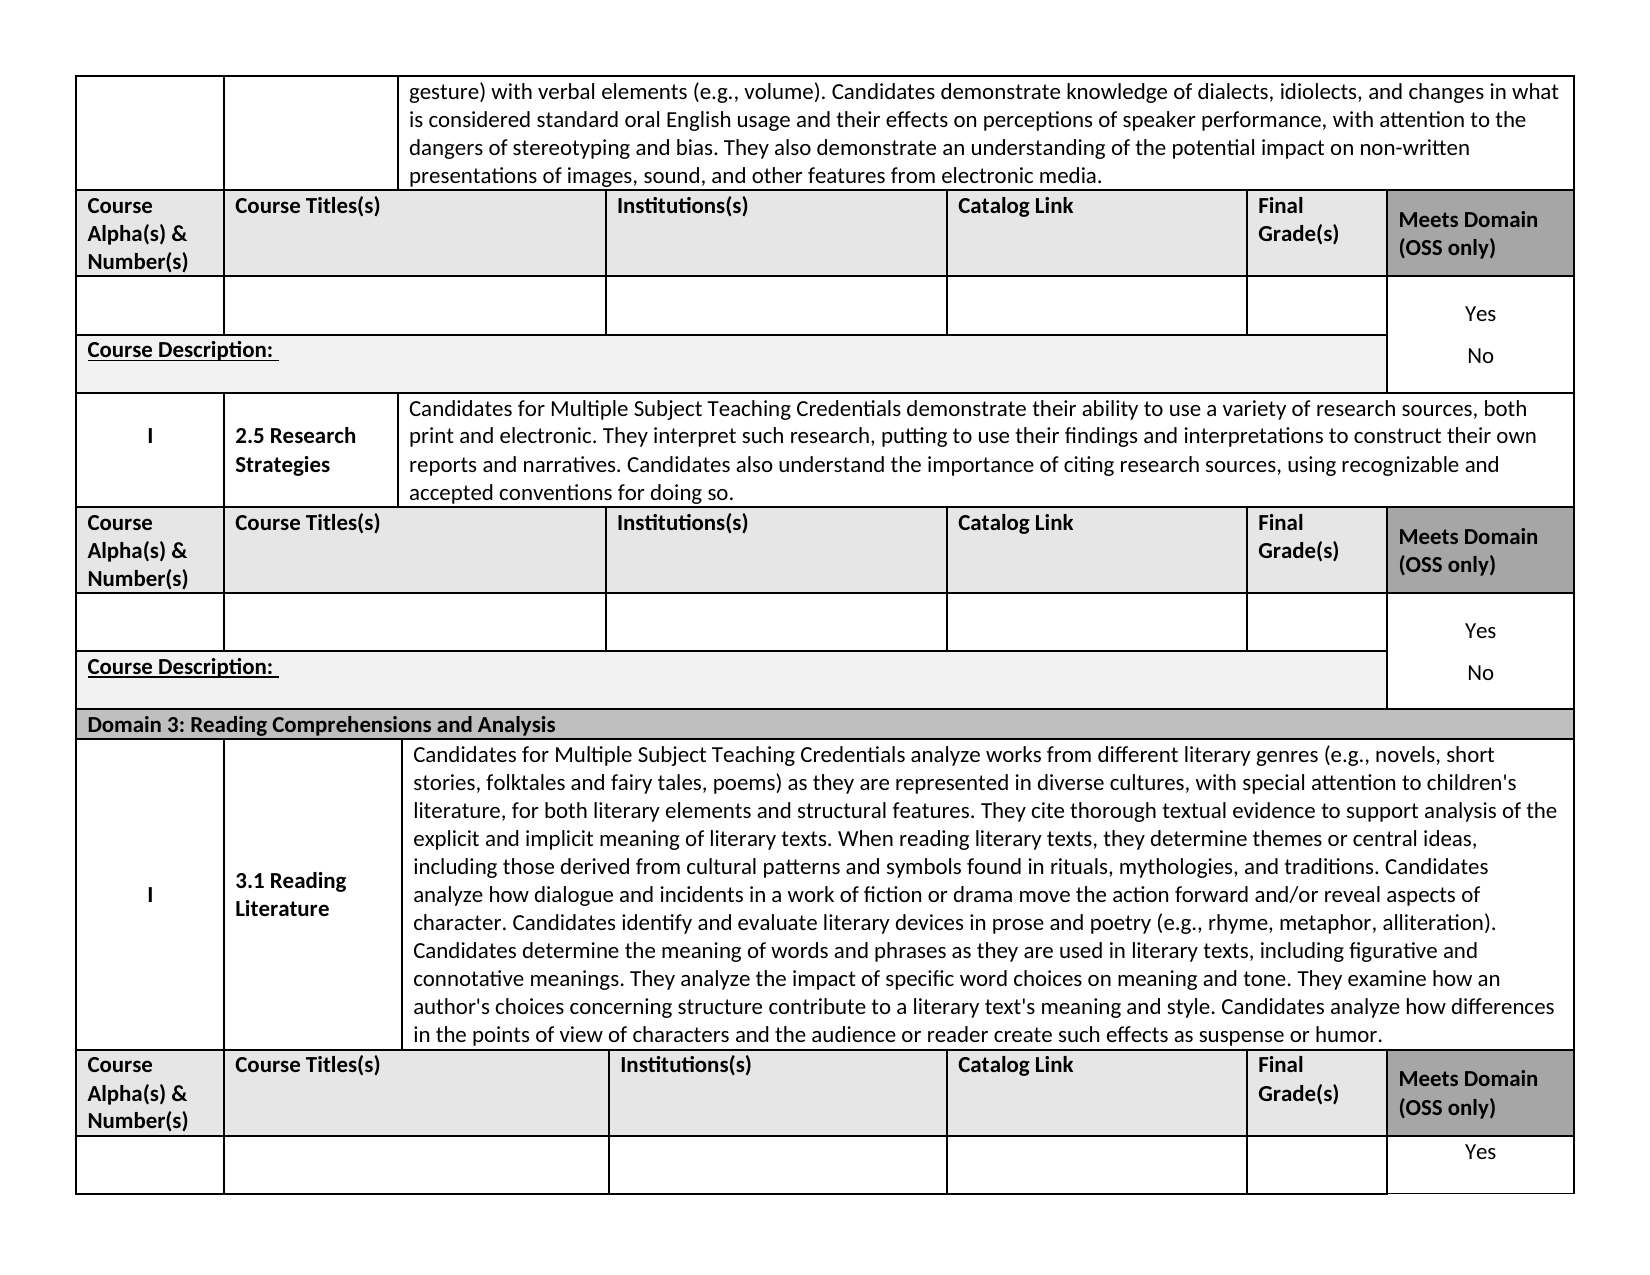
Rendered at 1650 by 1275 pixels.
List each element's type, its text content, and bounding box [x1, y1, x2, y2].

table_cell [225, 594, 605, 650]
table_cell Institutions(s) [607, 508, 946, 592]
table_cell Catalog Link [948, 508, 1246, 592]
table_cell Final Grade(s) [1248, 1051, 1386, 1135]
table_cell Course Description: [77, 336, 1386, 392]
table_cell Course Titles(s) [225, 508, 605, 592]
table_cell Catalog Link [948, 191, 1246, 275]
table_cell Yes No [1388, 594, 1573, 708]
table_cell I [77, 740, 223, 1048]
table_cell [1248, 277, 1386, 333]
table_cell Institutions(s) [610, 1051, 946, 1135]
table_cell [607, 594, 946, 650]
table_cell Institutions(s) [607, 191, 946, 275]
table_cell 2.5 Research Strategies [225, 394, 397, 506]
table_cell I [77, 394, 223, 506]
table_cell [225, 277, 605, 333]
table_cell [1248, 1137, 1386, 1193]
table_cell [948, 1137, 1246, 1193]
table_cell I [77, 77, 223, 189]
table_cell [399, 77, 1573, 189]
table_cell Candidates for Multiple Subject Teaching Credentials demonstrate their ability to use a variety of research sources, both print and electronic. They interpret such research, putting to use their findings and interpretations to construct their own reports and narratives. Candidates also understand the importance of citing research sources, using recognizable and accepted conventions for doing so. [399, 394, 1573, 506]
table_cell [225, 1137, 608, 1193]
table_cell Course Alpha(s) & Number(s) [77, 508, 223, 592]
table_cell Course Alpha(s) & Number(s) [77, 191, 223, 275]
table_cell Final Grade(s) [1248, 508, 1386, 592]
table_cell [607, 277, 946, 333]
table_cell Yes No [1388, 1137, 1573, 1193]
table_cell Course Titles(s) [225, 191, 605, 275]
table_cell Course Description: [77, 652, 1386, 708]
table_cell 3.1 Reading Literature [225, 740, 401, 1048]
table_cell Meets Domain (OSS only) [1388, 191, 1573, 275]
table_cell Course Alpha(s) & Number(s) [77, 1051, 223, 1135]
table_cell [610, 1137, 946, 1193]
table_cell Meets Domain (OSS only) [1388, 1051, 1573, 1135]
table_cell Yes No [1388, 277, 1573, 392]
table_cell Course Titles(s) [225, 1051, 608, 1135]
table_cell [77, 594, 223, 650]
table_cell Domain 3: Reading Comprehensions and Analysis [77, 710, 1573, 738]
table_cell [77, 277, 223, 333]
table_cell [225, 77, 397, 189]
table_cell Candidates for Multiple Subject Teaching Credentials analyze works from different literary genres (e.g., novels, short stories, folktales and fairy tales, poems) as they are represented in diverse cultures, with special attention to children's literature, for both literary elements and structural features. They cite thorough textual evidence to support analysis of the explicit and implicit meaning of literary texts. When reading literary texts, they determine themes or central ideas, including those derived from cultural patterns and symbols found in rituals, mythologies, and traditions. Candidates analyze how dialogue and incidents in a work of fiction or drama move the action forward and/or reveal aspects of character. Candidates identify and evaluate literary devices in prose and poetry (e.g., rhyme, metaphor, alliteration). Candidates determine the meaning of words and phrases as they are used in literary texts, including figurative and connotative meanings. They analyze the impact of specific word choices on meaning and tone. They examine how an author's choices concerning structure contribute to a literary text's meaning and style. Candidates analyze how differences in the points of view of characters and the audience or reader create such effects as suspense or humor. [403, 740, 1573, 1048]
table_cell Final Grade(s) [1248, 191, 1386, 275]
table_cell Catalog Link [948, 1051, 1246, 1135]
table_cell [1248, 594, 1386, 650]
table_cell [948, 277, 1246, 333]
table_cell Meets Domain (OSS only) [1388, 508, 1573, 592]
table_cell [948, 594, 1246, 650]
table_cell [77, 1137, 223, 1193]
